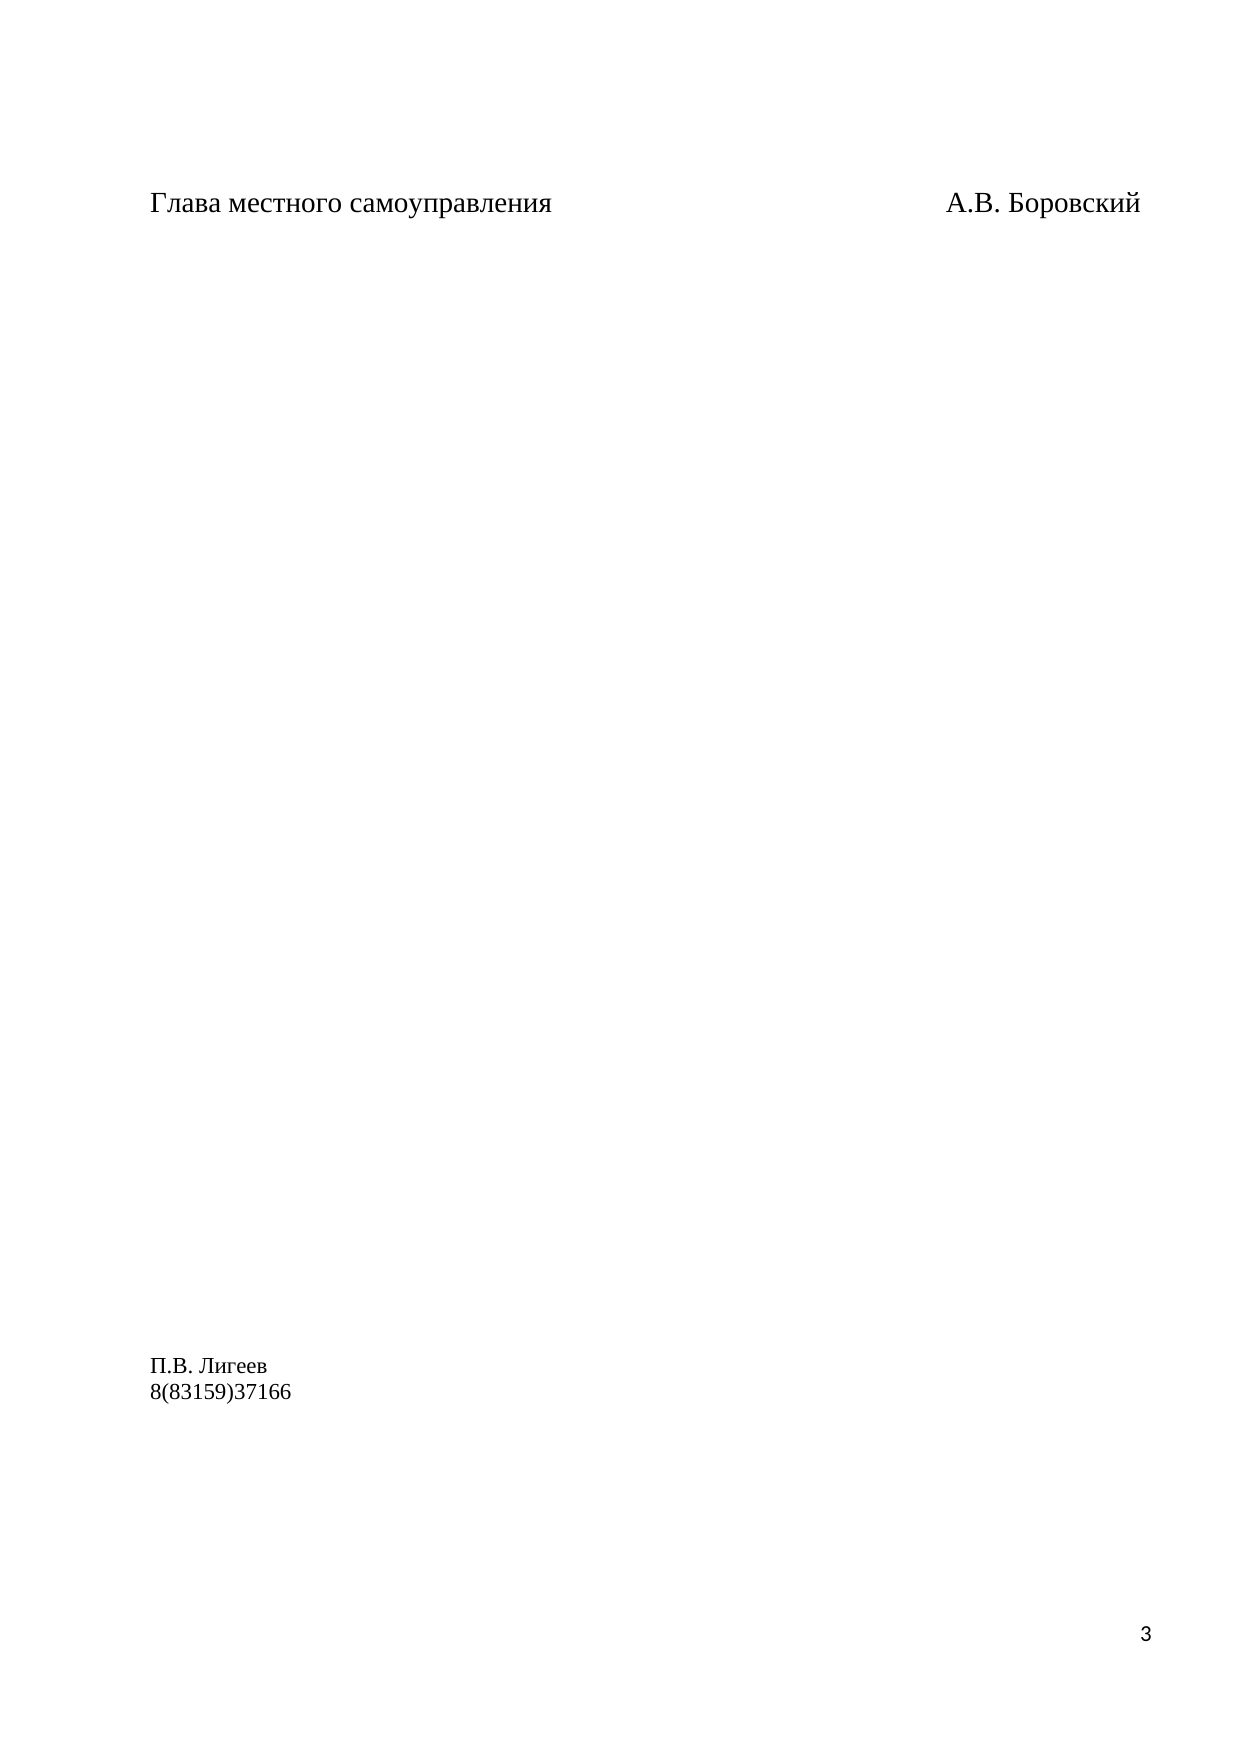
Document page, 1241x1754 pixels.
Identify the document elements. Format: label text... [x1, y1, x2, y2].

text Глава местного самоуправления А.В. Боровский [150, 185, 1152, 219]
text П.В. Лигеев [150, 1352, 1152, 1378]
text 8(83159)37166 [150, 1378, 1152, 1405]
